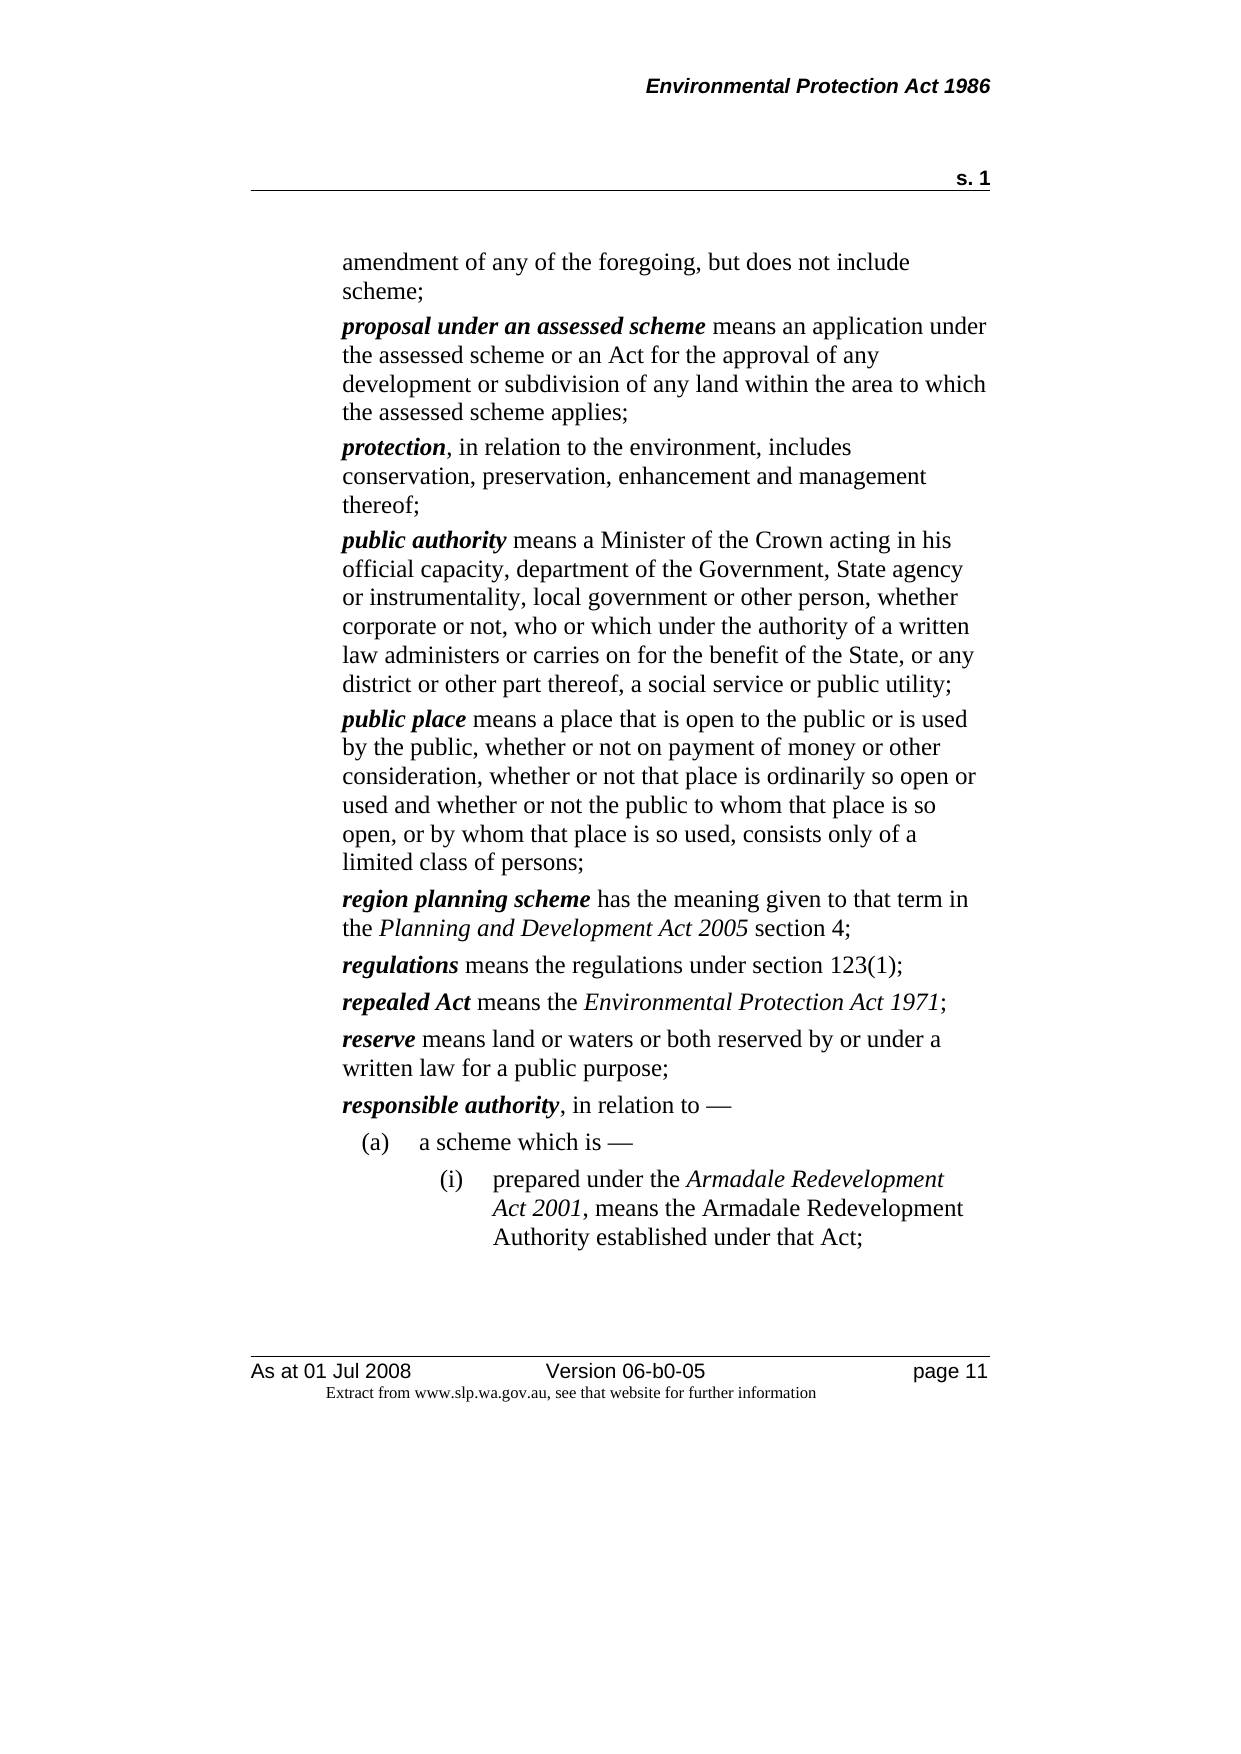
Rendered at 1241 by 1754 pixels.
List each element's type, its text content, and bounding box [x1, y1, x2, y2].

text region planning scheme has the meaning given to that term in the Planning and Development Act 2005 section 4; [251, 884, 990, 942]
text (a) a scheme which is — [251, 1127, 990, 1156]
text public place means a place that is open to the public or is used by the public, whether or not on payment of money or other consideration, whether or not that place is ordinarily so open or used and whether or not the public to whom that place is so open, or by whom that place is so used, consists only of a limited class of persons; [251, 704, 990, 876]
text (i) prepared under the Armadale Redevelopment Act 2001, means the Armadale Redevelopment Authority established under that Act; [251, 1164, 990, 1251]
text reserve means land or waters or both reserved by or under a written law for a public purpose; [251, 1024, 990, 1082]
text proposal under an assessed scheme means an application under the assessed scheme or an Act for the approval of any development or subdivision of any land within the area to which the assessed scheme applies; [251, 311, 990, 426]
text responsible authority, in relation to — [251, 1090, 990, 1119]
text protection, in relation to the environment, includes conservation, preservation, enhancement and management thereof; [251, 432, 990, 519]
text regulations means the regulations under section 123(1); [251, 950, 990, 979]
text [251, 247, 990, 305]
text repealed Act means the Environmental Protection Act 1971; [251, 987, 990, 1016]
text public authority means a Minister of the Crown acting in his official capacity, department of the Government, State agency or instrumentality, local government or other person, whether corporate or not, who or which under the authority of a written law administers or carries on for the benefit of the State, or any district or other part thereof, a social service or public utility; [251, 525, 990, 697]
